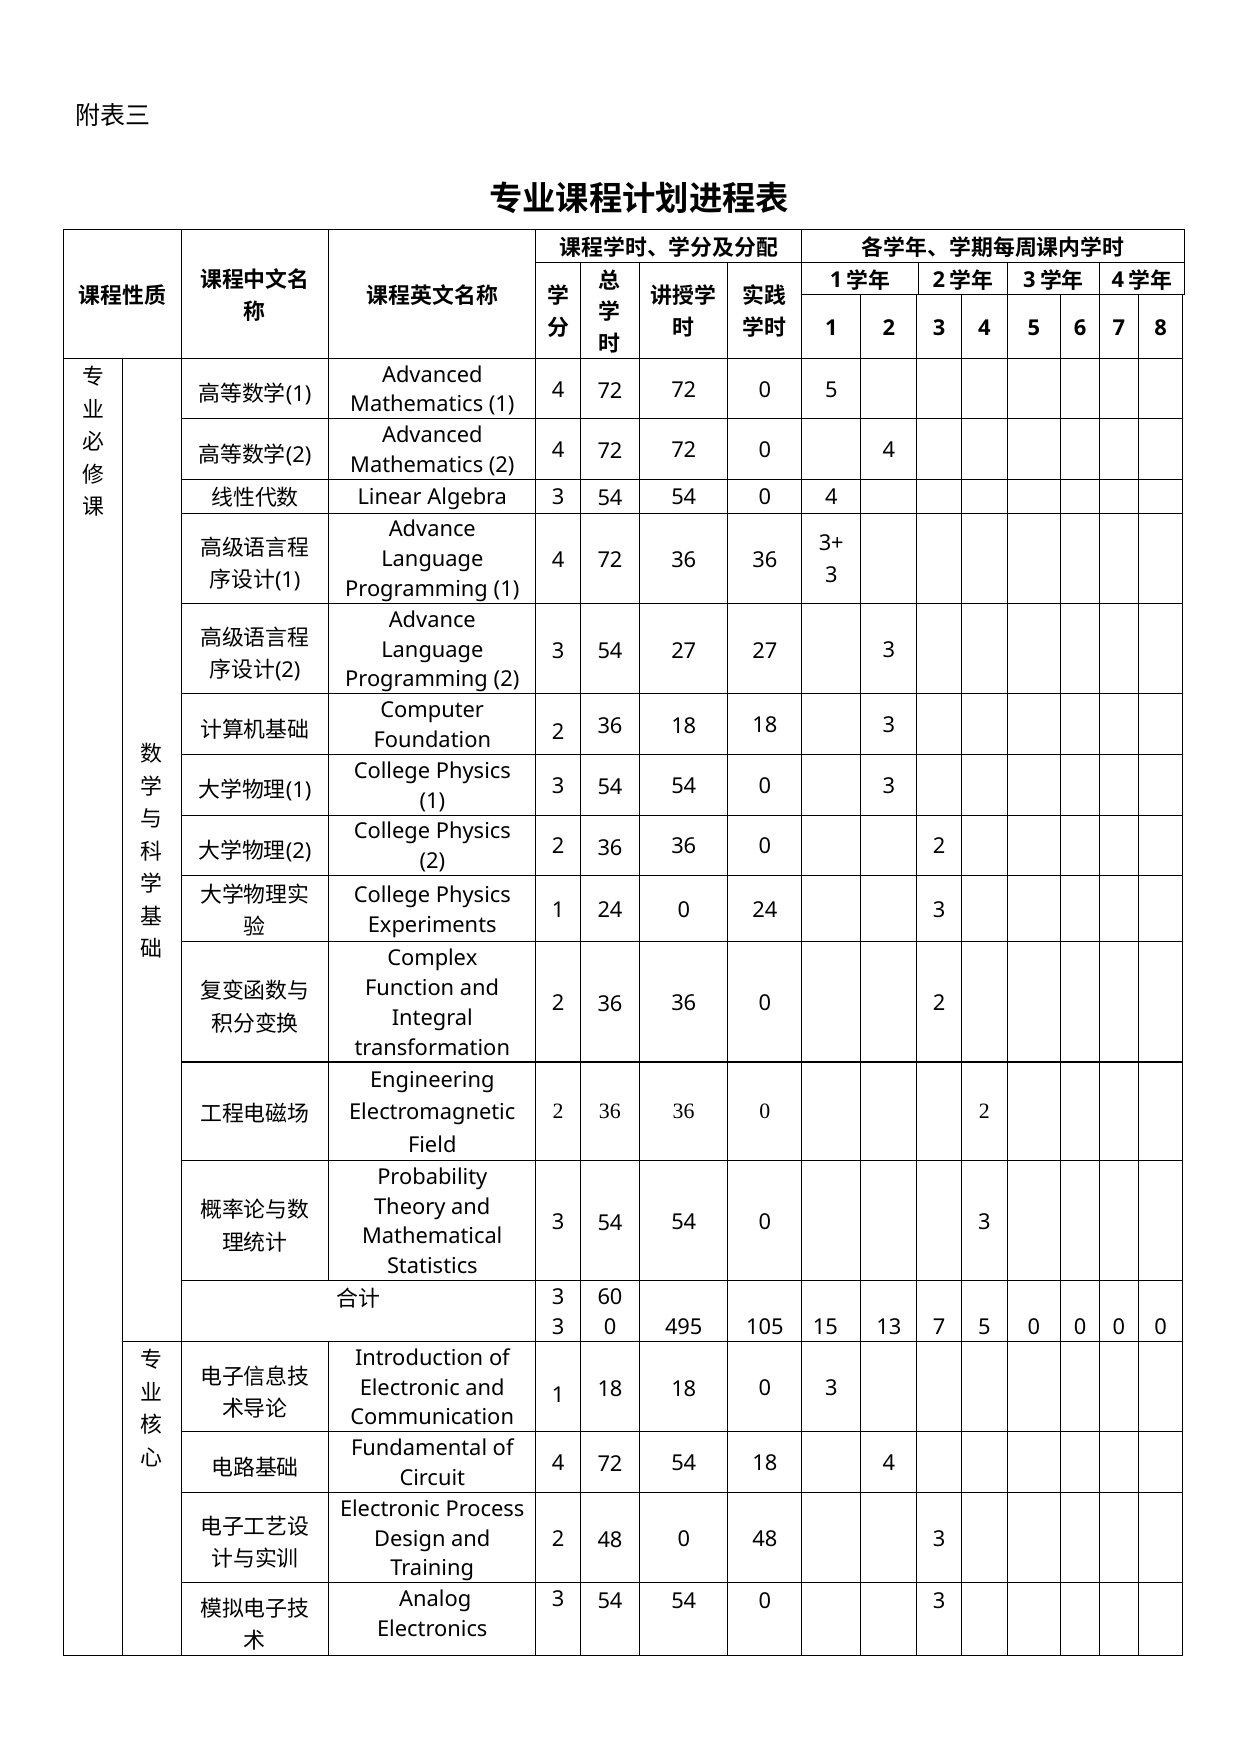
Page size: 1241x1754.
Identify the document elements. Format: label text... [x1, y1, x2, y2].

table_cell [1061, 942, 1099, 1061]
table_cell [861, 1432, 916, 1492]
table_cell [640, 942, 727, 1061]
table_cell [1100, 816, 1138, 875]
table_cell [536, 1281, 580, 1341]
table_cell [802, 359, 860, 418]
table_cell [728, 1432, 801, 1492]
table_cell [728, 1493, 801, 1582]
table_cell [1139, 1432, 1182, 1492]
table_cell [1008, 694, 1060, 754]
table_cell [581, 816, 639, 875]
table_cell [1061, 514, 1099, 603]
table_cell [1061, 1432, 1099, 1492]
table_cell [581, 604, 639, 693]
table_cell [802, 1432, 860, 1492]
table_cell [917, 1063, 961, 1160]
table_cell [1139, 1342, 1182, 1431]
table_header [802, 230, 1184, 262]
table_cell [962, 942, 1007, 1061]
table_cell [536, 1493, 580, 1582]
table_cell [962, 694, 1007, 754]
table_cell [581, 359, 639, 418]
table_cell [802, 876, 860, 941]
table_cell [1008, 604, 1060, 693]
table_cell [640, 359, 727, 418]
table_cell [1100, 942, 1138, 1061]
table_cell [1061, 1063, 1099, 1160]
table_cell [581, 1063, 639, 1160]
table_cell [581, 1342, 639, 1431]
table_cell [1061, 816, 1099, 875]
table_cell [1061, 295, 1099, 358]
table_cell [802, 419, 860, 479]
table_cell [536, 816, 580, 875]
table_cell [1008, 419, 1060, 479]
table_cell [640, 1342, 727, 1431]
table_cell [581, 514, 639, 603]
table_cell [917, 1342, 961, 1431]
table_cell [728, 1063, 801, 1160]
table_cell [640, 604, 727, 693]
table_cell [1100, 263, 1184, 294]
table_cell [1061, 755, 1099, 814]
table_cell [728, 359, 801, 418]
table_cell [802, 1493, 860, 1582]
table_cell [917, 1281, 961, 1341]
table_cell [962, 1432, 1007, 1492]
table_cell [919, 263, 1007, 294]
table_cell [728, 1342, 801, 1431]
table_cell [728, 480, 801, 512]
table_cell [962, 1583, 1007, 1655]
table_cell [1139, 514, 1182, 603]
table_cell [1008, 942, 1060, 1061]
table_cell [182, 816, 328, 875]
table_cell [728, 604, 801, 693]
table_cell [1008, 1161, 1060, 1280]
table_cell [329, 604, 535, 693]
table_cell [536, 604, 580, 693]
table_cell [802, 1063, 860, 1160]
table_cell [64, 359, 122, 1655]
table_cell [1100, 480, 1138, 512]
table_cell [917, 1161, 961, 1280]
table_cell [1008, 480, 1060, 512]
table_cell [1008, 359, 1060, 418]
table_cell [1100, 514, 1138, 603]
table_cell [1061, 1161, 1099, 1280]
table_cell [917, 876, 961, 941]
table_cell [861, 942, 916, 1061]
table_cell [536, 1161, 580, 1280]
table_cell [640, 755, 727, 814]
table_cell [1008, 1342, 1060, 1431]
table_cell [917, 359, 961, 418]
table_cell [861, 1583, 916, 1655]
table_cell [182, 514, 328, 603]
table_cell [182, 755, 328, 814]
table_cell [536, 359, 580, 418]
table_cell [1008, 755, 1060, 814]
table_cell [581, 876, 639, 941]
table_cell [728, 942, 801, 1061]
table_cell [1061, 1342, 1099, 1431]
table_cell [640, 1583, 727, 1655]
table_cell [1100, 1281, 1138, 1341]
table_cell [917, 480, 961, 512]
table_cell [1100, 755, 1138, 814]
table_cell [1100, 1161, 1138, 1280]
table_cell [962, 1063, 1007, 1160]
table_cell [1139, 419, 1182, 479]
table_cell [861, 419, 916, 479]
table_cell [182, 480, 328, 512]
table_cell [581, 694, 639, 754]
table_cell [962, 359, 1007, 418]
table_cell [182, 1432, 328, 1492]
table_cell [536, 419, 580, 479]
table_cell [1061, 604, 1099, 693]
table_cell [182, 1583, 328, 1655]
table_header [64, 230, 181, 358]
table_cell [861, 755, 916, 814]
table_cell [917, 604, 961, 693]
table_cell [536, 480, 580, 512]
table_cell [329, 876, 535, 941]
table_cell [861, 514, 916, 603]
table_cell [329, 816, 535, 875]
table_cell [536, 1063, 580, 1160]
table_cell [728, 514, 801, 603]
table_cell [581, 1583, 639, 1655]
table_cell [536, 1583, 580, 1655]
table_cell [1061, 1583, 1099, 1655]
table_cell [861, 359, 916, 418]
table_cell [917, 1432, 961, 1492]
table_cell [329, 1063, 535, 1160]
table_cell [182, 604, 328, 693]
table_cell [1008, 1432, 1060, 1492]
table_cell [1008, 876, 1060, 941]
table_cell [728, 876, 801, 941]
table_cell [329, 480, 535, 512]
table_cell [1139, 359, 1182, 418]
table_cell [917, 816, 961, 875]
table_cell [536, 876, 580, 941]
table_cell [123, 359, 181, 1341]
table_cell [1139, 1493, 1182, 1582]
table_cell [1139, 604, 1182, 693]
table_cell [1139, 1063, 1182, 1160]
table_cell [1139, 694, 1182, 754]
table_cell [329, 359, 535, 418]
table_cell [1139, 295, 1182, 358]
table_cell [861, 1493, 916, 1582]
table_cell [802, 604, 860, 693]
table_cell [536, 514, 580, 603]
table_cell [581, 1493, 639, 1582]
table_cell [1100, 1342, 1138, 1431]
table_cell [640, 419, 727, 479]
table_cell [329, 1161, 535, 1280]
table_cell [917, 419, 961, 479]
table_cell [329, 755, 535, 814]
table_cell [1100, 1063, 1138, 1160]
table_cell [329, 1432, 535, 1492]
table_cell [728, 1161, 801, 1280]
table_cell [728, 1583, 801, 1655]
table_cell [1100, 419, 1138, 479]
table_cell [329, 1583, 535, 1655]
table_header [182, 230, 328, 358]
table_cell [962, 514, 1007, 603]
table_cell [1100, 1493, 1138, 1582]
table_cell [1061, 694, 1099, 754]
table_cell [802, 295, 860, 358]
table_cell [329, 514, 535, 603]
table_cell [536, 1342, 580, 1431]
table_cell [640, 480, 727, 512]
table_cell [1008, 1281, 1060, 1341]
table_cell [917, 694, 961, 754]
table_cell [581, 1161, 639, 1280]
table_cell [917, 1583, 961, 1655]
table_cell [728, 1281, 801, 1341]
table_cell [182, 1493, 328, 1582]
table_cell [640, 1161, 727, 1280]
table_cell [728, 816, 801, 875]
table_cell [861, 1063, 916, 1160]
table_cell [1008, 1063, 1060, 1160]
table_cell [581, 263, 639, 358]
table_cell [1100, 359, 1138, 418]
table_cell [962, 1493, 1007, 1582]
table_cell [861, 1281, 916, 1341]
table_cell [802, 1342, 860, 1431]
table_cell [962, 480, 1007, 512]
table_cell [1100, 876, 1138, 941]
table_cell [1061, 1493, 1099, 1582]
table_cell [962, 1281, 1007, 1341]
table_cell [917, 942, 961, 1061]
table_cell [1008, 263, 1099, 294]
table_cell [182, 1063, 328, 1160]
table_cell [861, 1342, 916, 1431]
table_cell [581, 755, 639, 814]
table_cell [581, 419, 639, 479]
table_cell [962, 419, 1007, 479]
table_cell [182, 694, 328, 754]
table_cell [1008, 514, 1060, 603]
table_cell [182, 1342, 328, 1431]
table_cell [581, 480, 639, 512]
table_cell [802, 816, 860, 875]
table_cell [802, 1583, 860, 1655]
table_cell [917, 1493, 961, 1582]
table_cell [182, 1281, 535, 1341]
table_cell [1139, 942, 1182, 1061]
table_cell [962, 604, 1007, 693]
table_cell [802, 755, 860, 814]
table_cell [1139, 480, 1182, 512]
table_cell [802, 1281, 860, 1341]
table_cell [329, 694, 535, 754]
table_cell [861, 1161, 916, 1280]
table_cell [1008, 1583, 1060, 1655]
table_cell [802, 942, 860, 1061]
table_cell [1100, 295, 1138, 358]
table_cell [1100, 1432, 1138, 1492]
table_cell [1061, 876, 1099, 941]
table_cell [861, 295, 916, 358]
text 附表三 [75, 81, 1165, 146]
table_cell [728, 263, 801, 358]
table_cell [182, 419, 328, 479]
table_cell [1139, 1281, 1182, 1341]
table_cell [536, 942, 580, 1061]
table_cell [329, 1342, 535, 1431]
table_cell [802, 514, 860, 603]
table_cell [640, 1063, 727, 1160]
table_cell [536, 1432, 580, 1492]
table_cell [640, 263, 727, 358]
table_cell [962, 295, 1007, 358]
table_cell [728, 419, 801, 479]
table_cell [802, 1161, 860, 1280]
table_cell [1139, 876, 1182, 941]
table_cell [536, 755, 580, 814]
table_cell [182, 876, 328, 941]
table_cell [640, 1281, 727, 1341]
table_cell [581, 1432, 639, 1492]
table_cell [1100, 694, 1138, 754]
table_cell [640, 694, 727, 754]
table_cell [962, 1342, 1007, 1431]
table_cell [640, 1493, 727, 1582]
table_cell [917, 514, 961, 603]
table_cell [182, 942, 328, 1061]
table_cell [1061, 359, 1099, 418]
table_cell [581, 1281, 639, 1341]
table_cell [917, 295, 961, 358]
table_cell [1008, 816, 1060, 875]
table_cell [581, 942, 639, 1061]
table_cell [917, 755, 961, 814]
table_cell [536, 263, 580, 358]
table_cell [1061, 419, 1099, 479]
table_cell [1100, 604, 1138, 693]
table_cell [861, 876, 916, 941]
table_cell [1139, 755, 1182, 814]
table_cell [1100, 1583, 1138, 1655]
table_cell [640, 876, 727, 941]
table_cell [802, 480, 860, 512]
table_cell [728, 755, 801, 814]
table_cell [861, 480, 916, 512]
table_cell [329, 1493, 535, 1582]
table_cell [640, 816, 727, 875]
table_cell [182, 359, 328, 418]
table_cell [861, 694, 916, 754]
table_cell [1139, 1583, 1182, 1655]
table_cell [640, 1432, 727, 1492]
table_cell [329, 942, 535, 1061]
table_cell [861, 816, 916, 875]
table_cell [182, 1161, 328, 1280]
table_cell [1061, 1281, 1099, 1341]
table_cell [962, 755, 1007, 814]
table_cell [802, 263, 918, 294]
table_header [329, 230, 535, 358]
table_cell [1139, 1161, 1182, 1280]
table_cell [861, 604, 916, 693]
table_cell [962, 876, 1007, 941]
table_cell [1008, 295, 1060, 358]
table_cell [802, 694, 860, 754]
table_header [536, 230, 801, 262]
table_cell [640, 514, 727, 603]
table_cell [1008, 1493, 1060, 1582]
text 专业课程计划进程表 [75, 164, 1165, 229]
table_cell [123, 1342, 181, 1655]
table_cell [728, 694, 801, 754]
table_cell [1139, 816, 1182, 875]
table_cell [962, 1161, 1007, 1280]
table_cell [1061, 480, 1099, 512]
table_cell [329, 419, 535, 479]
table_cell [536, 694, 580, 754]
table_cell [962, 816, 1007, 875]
